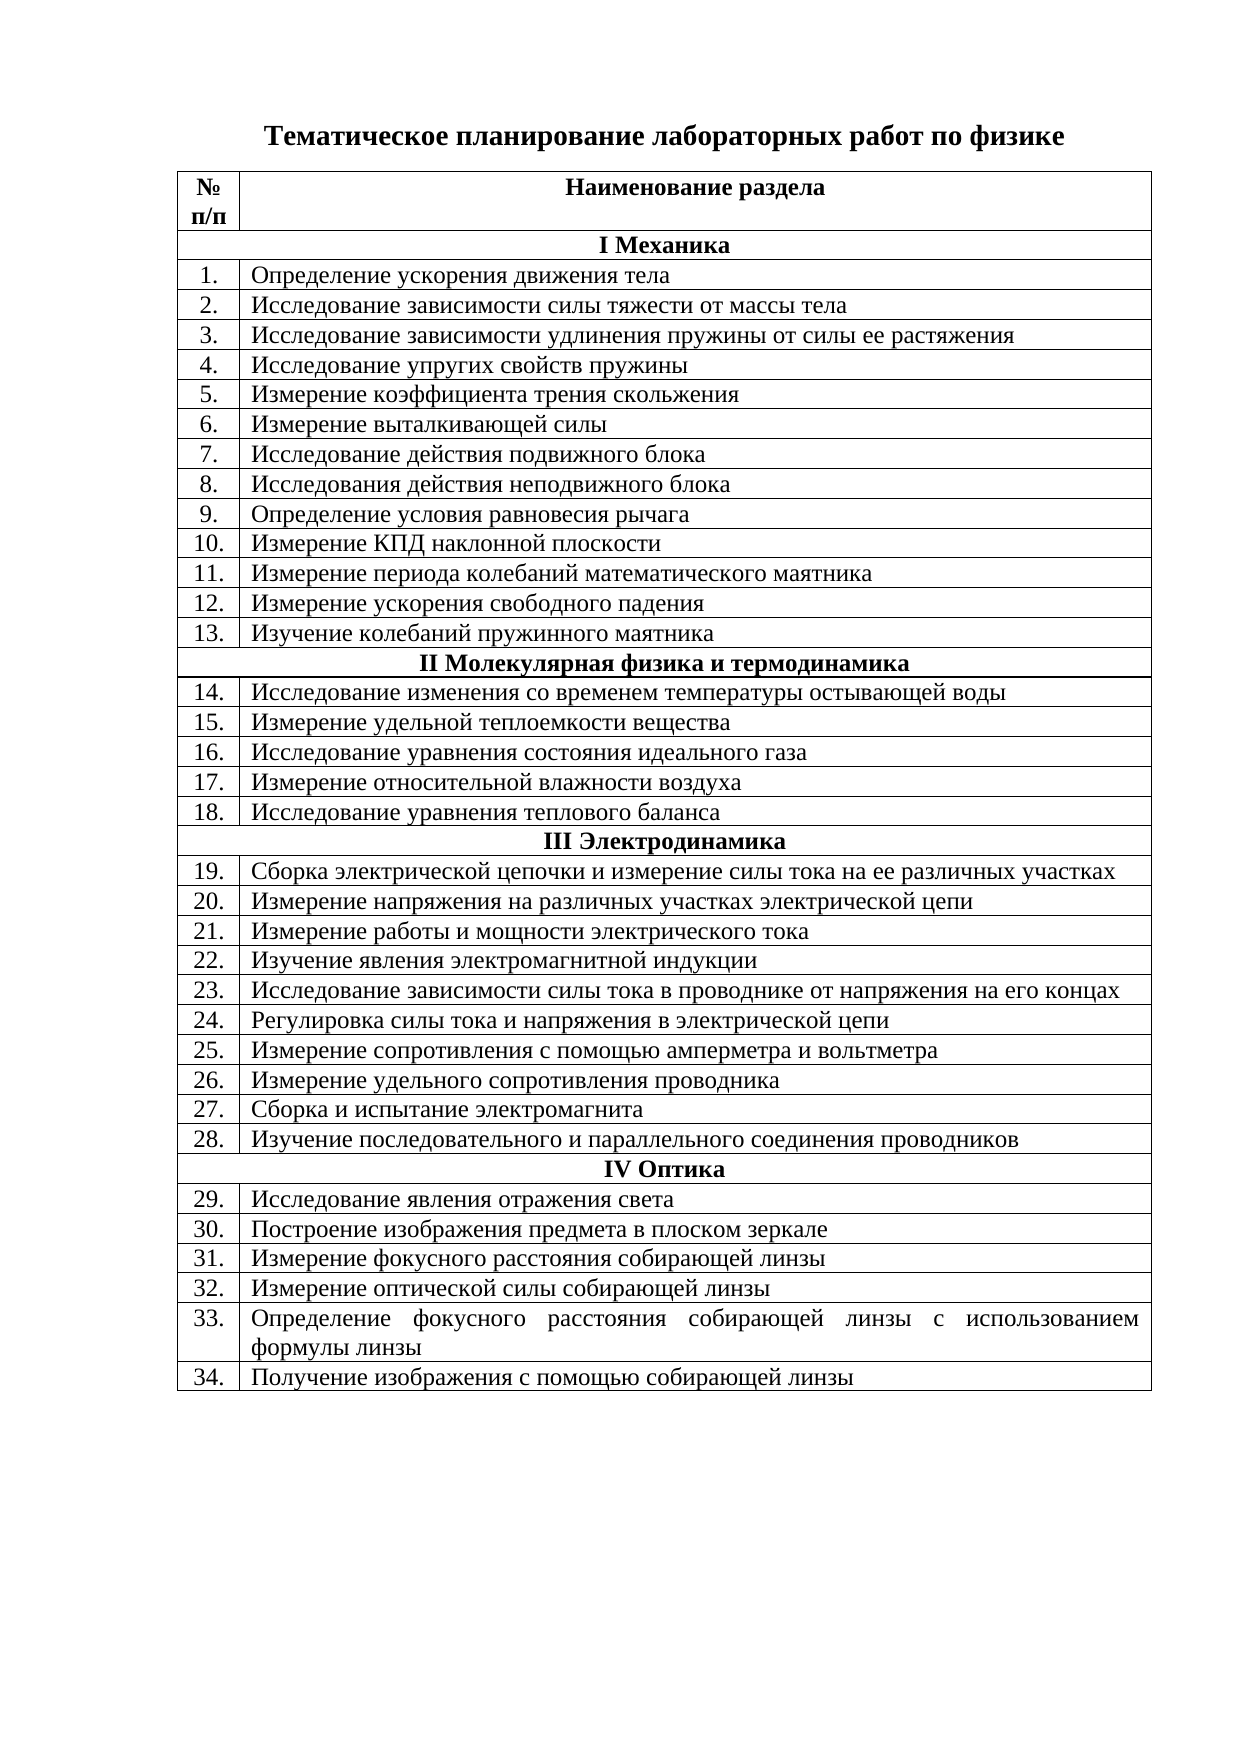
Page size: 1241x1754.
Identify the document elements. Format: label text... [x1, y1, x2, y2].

table_cell Определение фокусного расстояния собирающей линзы с использованием формулы линзы [240, 1303, 1151, 1361]
table_cell Исследование изменения со временем температуры остывающей воды [240, 678, 1151, 706]
table_cell Исследование явления отражения света [240, 1184, 1151, 1213]
table_cell Изучение последовательного и параллельного соединения проводников [240, 1124, 1151, 1153]
table_cell 11. [178, 558, 239, 587]
table_cell 25. [178, 1035, 239, 1064]
table_cell Сборка и испытание электромагнита [240, 1095, 1151, 1123]
table_cell 32. [178, 1273, 239, 1302]
table_cell Изучение явления электромагнитной индукции [240, 946, 1151, 974]
table_cell 19. [178, 856, 239, 885]
table_cell Построение изображения предмета в плоском зеркале [240, 1214, 1151, 1242]
table_cell Исследование уравнения состояния идеального газа [240, 737, 1151, 766]
table_cell 8. [178, 469, 239, 498]
table_cell Измерение коэффициента трения скольжения [240, 380, 1151, 408]
table_cell Измерение КПД наклонной плоскости [240, 529, 1151, 557]
table_cell 2. [178, 290, 239, 319]
table_cell 16. [178, 737, 239, 766]
table_cell 28. [178, 1124, 239, 1153]
table_cell 30. [178, 1214, 239, 1242]
table_cell 7. [178, 439, 239, 468]
table_cell 10. [178, 529, 239, 557]
table_cell Исследование зависимости силы тяжести от массы тела [240, 290, 1151, 319]
table_cell Исследование упругих свойств пружины [240, 350, 1151, 378]
table_cell Изучение колебаний пружинного маятника [240, 618, 1151, 647]
table_cell Определение ускорения движения тела [240, 260, 1151, 289]
table_cell Исследования действия неподвижного блока [240, 469, 1151, 498]
table_cell 18. [178, 797, 239, 825]
table_cell 13. [178, 618, 239, 647]
table_cell Исследование уравнения теплового баланса [240, 797, 1151, 825]
table_cell Исследование действия подвижного блока [240, 439, 1151, 468]
table_cell Измерение относительной влажности воздуха [240, 767, 1151, 796]
text Тематическое планирование лабораторных работ по физике [177, 118, 1152, 152]
table_cell Измерение ускорения свободного падения [240, 588, 1151, 617]
table_header № п/п [178, 172, 239, 229]
table_cell Измерение удельного сопротивления проводника [240, 1065, 1151, 1093]
table_cell Измерение сопротивления с помощью амперметра и вольтметра [240, 1035, 1151, 1064]
table_cell 34. [178, 1362, 239, 1390]
table_cell Измерение работы и мощности электрического тока [240, 916, 1151, 944]
table_cell 31. [178, 1244, 239, 1272]
table_cell 5. [178, 380, 239, 408]
table_cell 6. [178, 409, 239, 438]
table_cell 29. [178, 1184, 239, 1213]
table_cell 20. [178, 886, 239, 915]
table_cell 23. [178, 975, 239, 1004]
table_cell IV Оптика [178, 1154, 1151, 1183]
table_cell 24. [178, 1005, 239, 1034]
table_cell Измерение удельной теплоемкости вещества [240, 707, 1151, 736]
table_cell Измерение напряжения на различных участках электрической цепи [240, 886, 1151, 915]
table_cell III Электродинамика [178, 826, 1151, 855]
table_cell Измерение оптической силы собирающей линзы [240, 1273, 1151, 1302]
table_cell 17. [178, 767, 239, 796]
table_cell 33. [178, 1303, 239, 1361]
table_cell Измерение фокусного расстояния собирающей линзы [240, 1244, 1151, 1272]
table_cell 12. [178, 588, 239, 617]
table_cell Измерение выталкивающей силы [240, 409, 1151, 438]
table_cell 1. [178, 260, 239, 289]
table_cell Исследование зависимости удлинения пружины от силы ее растяжения [240, 320, 1151, 349]
table_header Наименование раздела [240, 172, 1151, 229]
table_cell Определение условия равновесия рычага [240, 499, 1151, 527]
table_cell 22. [178, 946, 239, 974]
table_cell I Механика [178, 231, 1151, 259]
table_cell 9. [178, 499, 239, 527]
table_cell Получение изображения с помощью собирающей линзы [240, 1362, 1151, 1390]
table_cell 3. [178, 320, 239, 349]
table_cell 26. [178, 1065, 239, 1093]
table_cell 27. [178, 1095, 239, 1123]
table_cell 14. [178, 678, 239, 706]
table_cell II Молекулярная физика и термодинамика [178, 648, 1151, 676]
table_cell 21. [178, 916, 239, 944]
table_cell Исследование зависимости силы тока в проводнике от напряжения на его концах [240, 975, 1151, 1004]
table_cell Сборка электрической цепочки и измерение силы тока на ее различных участках [240, 856, 1151, 885]
table_cell Регулировка силы тока и напряжения в электрической цепи [240, 1005, 1151, 1034]
table_cell Измерение периода колебаний математического маятника [240, 558, 1151, 587]
table_cell 15. [178, 707, 239, 736]
table_cell 4. [178, 350, 239, 378]
